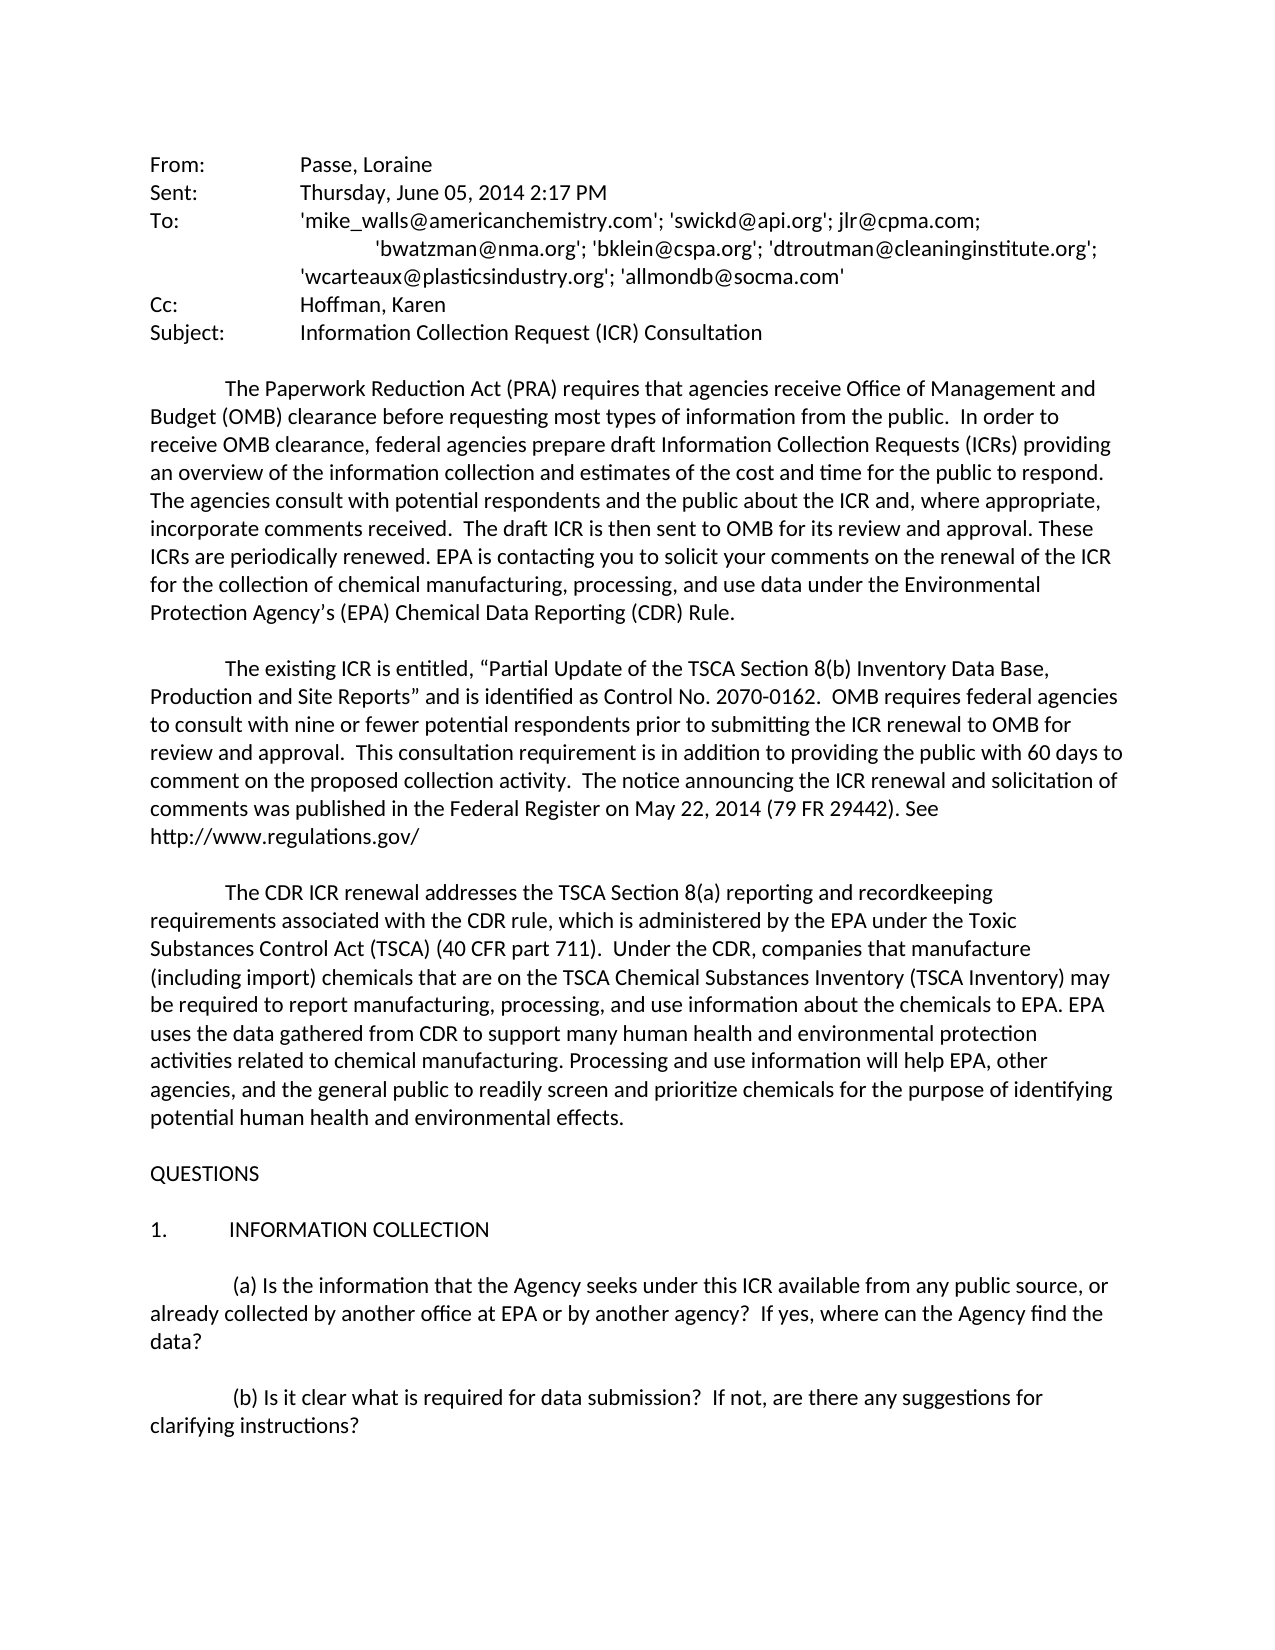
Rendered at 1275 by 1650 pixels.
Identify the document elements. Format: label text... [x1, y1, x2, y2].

text The existing ICR is entitled, “Partial Update of the TSCA Section 8(b) Inventory Data Base, Production and Site Reports” and is identified as Control No. 2070-0162. OMB requires federal agencies to consult with nine or fewer potential respondents prior to submitting the ICR renewal to OMB for review and approval. This consultation requirement is in addition to providing the public with 60 days to comment on the proposed collection activity. The notice announcing the ICR renewal and solicitation of comments was published in the Federal Register on May 22, 2014 (79 FR 29442). See http://www.regulations.gov/ [150, 654, 1125, 851]
text Subject: Information Collection Request (ICR) Consultation [150, 318, 1125, 346]
text Cc: Hoffman, Karen [150, 290, 1125, 318]
text The CDR ICR renewal addresses the TSCA Section 8(a) reporting and recordkeeping requirements associated with the CDR rule, which is administered by the EPA under the Toxic Substances Control Act (TSCA) (40 CFR part 711). Under the CDR, companies that manufacture (including import) chemicals that are on the TSCA Chemical Substances Inventory (TSCA Inventory) may be required to report manufacturing, processing, and use information about the chemicals to EPA. EPA uses the data gathered from CDR to support many human health and environmental protection activities related to chemical manufacturing. Processing and use information will help EPA, other agencies, and the general public to readily screen and prioritize chemicals for the purpose of identifying potential human health and environmental effects. [150, 878, 1125, 1131]
text The Paperwork Reduction Act (PRA) requires that agencies receive Office of Management and Budget (OMB) clearance before requesting most types of information from the public. In order to receive OMB clearance, federal agencies prepare draft Information Collection Requests (ICRs) providing an overview of the information collection and estimates of the cost and time for the public to respond. The agencies consult with potential respondents and the public about the ICR and, where appropriate, incorporate comments received. The draft ICR is then sent to OMB for its review and approval. These ICRs are periodically renewed. EPA is contacting you to solicit your comments on the renewal of the ICR for the collection of chemical manufacturing, processing, and use data under the Environmental Protection Agency’s (EPA) Chemical Data Reporting (CDR) Rule. [150, 374, 1125, 626]
text (a) Is the information that the Agency seeks under this ICR available from any public source, or already collected by another office at EPA or by another agency? If yes, where can the Agency find the data? [150, 1271, 1125, 1355]
text From: Passe, Loraine [150, 150, 1125, 178]
text (b) Is it clear what is required for data submission? If not, are there any suggestions for clarifying instructions? [150, 1383, 1125, 1439]
text Sent: Thursday, June 05, 2014 2:17 PM [150, 178, 1125, 206]
text 1. INFORMATION COLLECTION [150, 1215, 1125, 1243]
text To: 'mike_walls@americanchemistry.com'; 'swickd@api.org'; jlr@cpma.com; 'bwatzman@nma.org'; 'bklein@cspa.org'; 'dtroutman@cleaninginstitute.org'; [150, 206, 1125, 262]
text 'wcarteaux@plasticsindustry.org'; 'allmondb@socma.com' [150, 262, 1125, 290]
text QUESTIONS [150, 1159, 1125, 1187]
